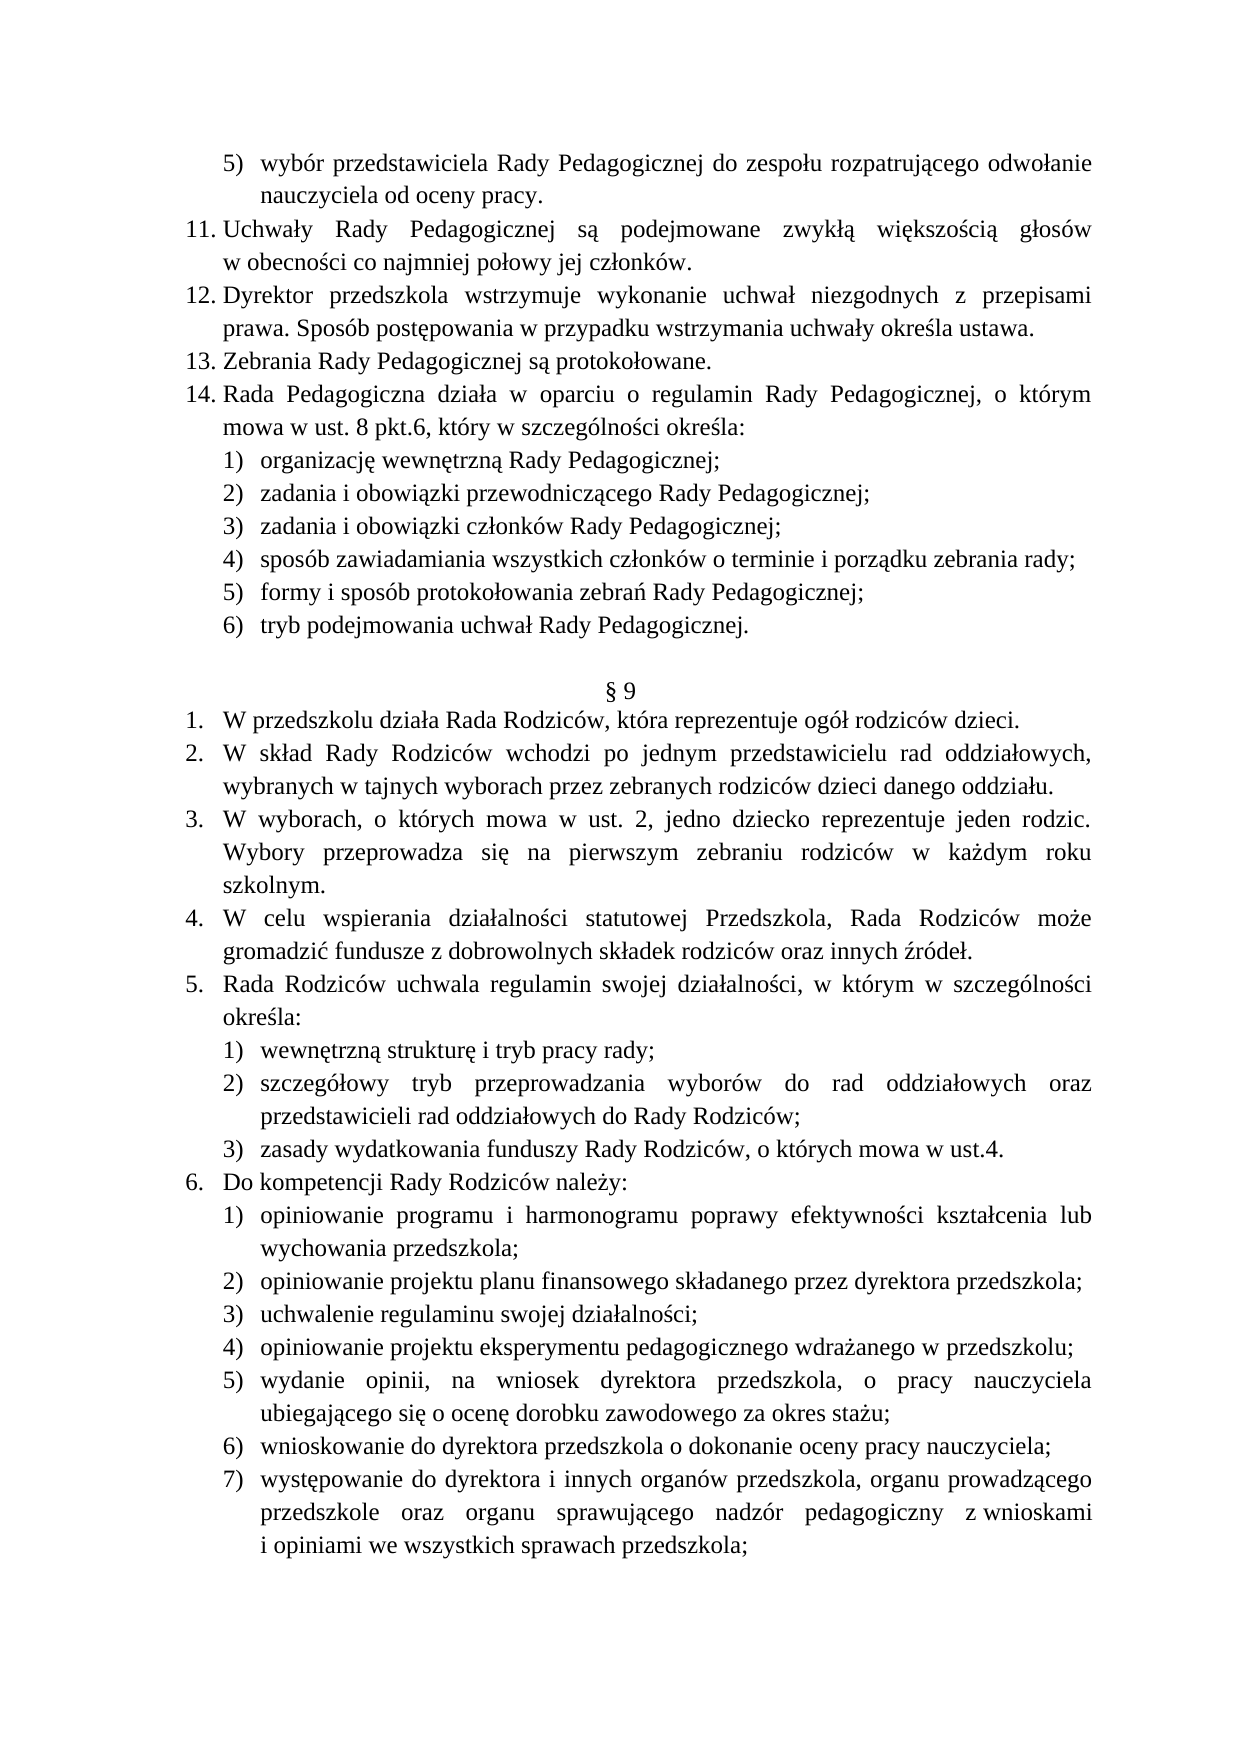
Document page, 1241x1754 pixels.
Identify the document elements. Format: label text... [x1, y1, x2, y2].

list W przedszkolu działa Rada Rodziców, która reprezentuje ogół rodziców dzieci. [185, 705, 1093, 733]
list wydanie opinii, na wniosek dyrektora przedszkola, o pracy nauczyciela ubiegającego się o ocenę dorobku zawodowego za okres stażu; [223, 1365, 1093, 1427]
list Rada Pedagogiczna działa w oparciu o regulamin Rady Pedagogicznej, o którym mowa w ust. 8 pkt.6, który w szczególności określa: [185, 379, 1093, 441]
list Uchwały Rady Pedagogicznej są podejmowane zwykłą większością głosów w obecności co najmniej połowy jej członków. [185, 214, 1093, 275]
list zadania i obowiązki przewodniczącego Rady Pedagogicznej; [223, 478, 1093, 507]
list Dyrektor przedszkola wstrzymuje wykonanie uchwał niezgodnych z przepisami prawa. Sposób postępowania w przypadku wstrzymania uchwały określa ustawa. [185, 280, 1093, 341]
text § 9 [148, 676, 1093, 705]
list Do kompetencji Rady Rodziców należy: [185, 1167, 1093, 1196]
list Rada Rodziców uchwala regulamin swojej działalności, w którym w szczególności określa: [185, 969, 1093, 1031]
list formy i sposób protokołowania zebrań Rady Pedagogicznej; [223, 577, 1093, 606]
list W celu wspierania działalności statutowej Przedszkola, Rada Rodziców może gromadzić fundusze z dobrowolnych składek rodziców oraz innych źródeł. [185, 903, 1093, 964]
list wewnętrzną strukturę i tryb pracy rady; [223, 1035, 1093, 1064]
list występowanie do dyrektora i innych organów przedszkola, organu prowadzącego przedszkole oraz organu sprawującego nadzór pedagogiczny z wnioskami i opiniami we wszystkich sprawach przedszkola; [223, 1464, 1093, 1559]
list Zebrania Rady Pedagogicznej są protokołowane. [185, 346, 1093, 374]
list zadania i obowiązki członków Rady Pedagogicznej; [223, 511, 1093, 539]
list opiniowanie projektu planu finansowego składanego przez dyrektora przedszkola; [223, 1266, 1093, 1295]
list tryb podejmowania uchwał Rady Pedagogicznej. [223, 610, 1093, 639]
list zasady wydatkowania funduszy Rady Rodziców, o których mowa w ust.4. [223, 1134, 1093, 1163]
list wybór przedstawiciela Rady Pedagogicznej do zespołu rozpatrującego odwołanie nauczyciela od oceny pracy. [223, 148, 1093, 209]
list opiniowanie programu i harmonogramu poprawy efektywności kształcenia lub wychowania przedszkola; [223, 1200, 1093, 1262]
list W wyborach, o których mowa w ust. 2, jedno dziecko reprezentuje jeden rodzic. Wybory przeprowadza się na pierwszym zebraniu rodziców w każdym roku szkolnym. [185, 804, 1093, 898]
list szczegółowy tryb przeprowadzania wyborów do rad oddziałowych oraz przedstawicieli rad oddziałowych do Rady Rodziców; [223, 1068, 1093, 1130]
list opiniowanie projektu eksperymentu pedagogicznego wdrażanego w przedszkolu; [223, 1332, 1093, 1361]
list W skład Rady Rodziców wchodzi po jednym przedstawicielu rad oddziałowych, wybranych w tajnych wyborach przez zebranych rodziców dzieci danego oddziału. [185, 738, 1093, 799]
list organizację wewnętrzną Rady Pedagogicznej; [223, 445, 1093, 473]
list uchwalenie regulaminu swojej działalności; [223, 1299, 1093, 1328]
list wnioskowanie do dyrektora przedszkola o dokonanie oceny pracy nauczyciela; [223, 1431, 1093, 1460]
list sposób zawiadamiania wszystkich członków o terminie i porządku zebrania rady; [223, 544, 1093, 573]
